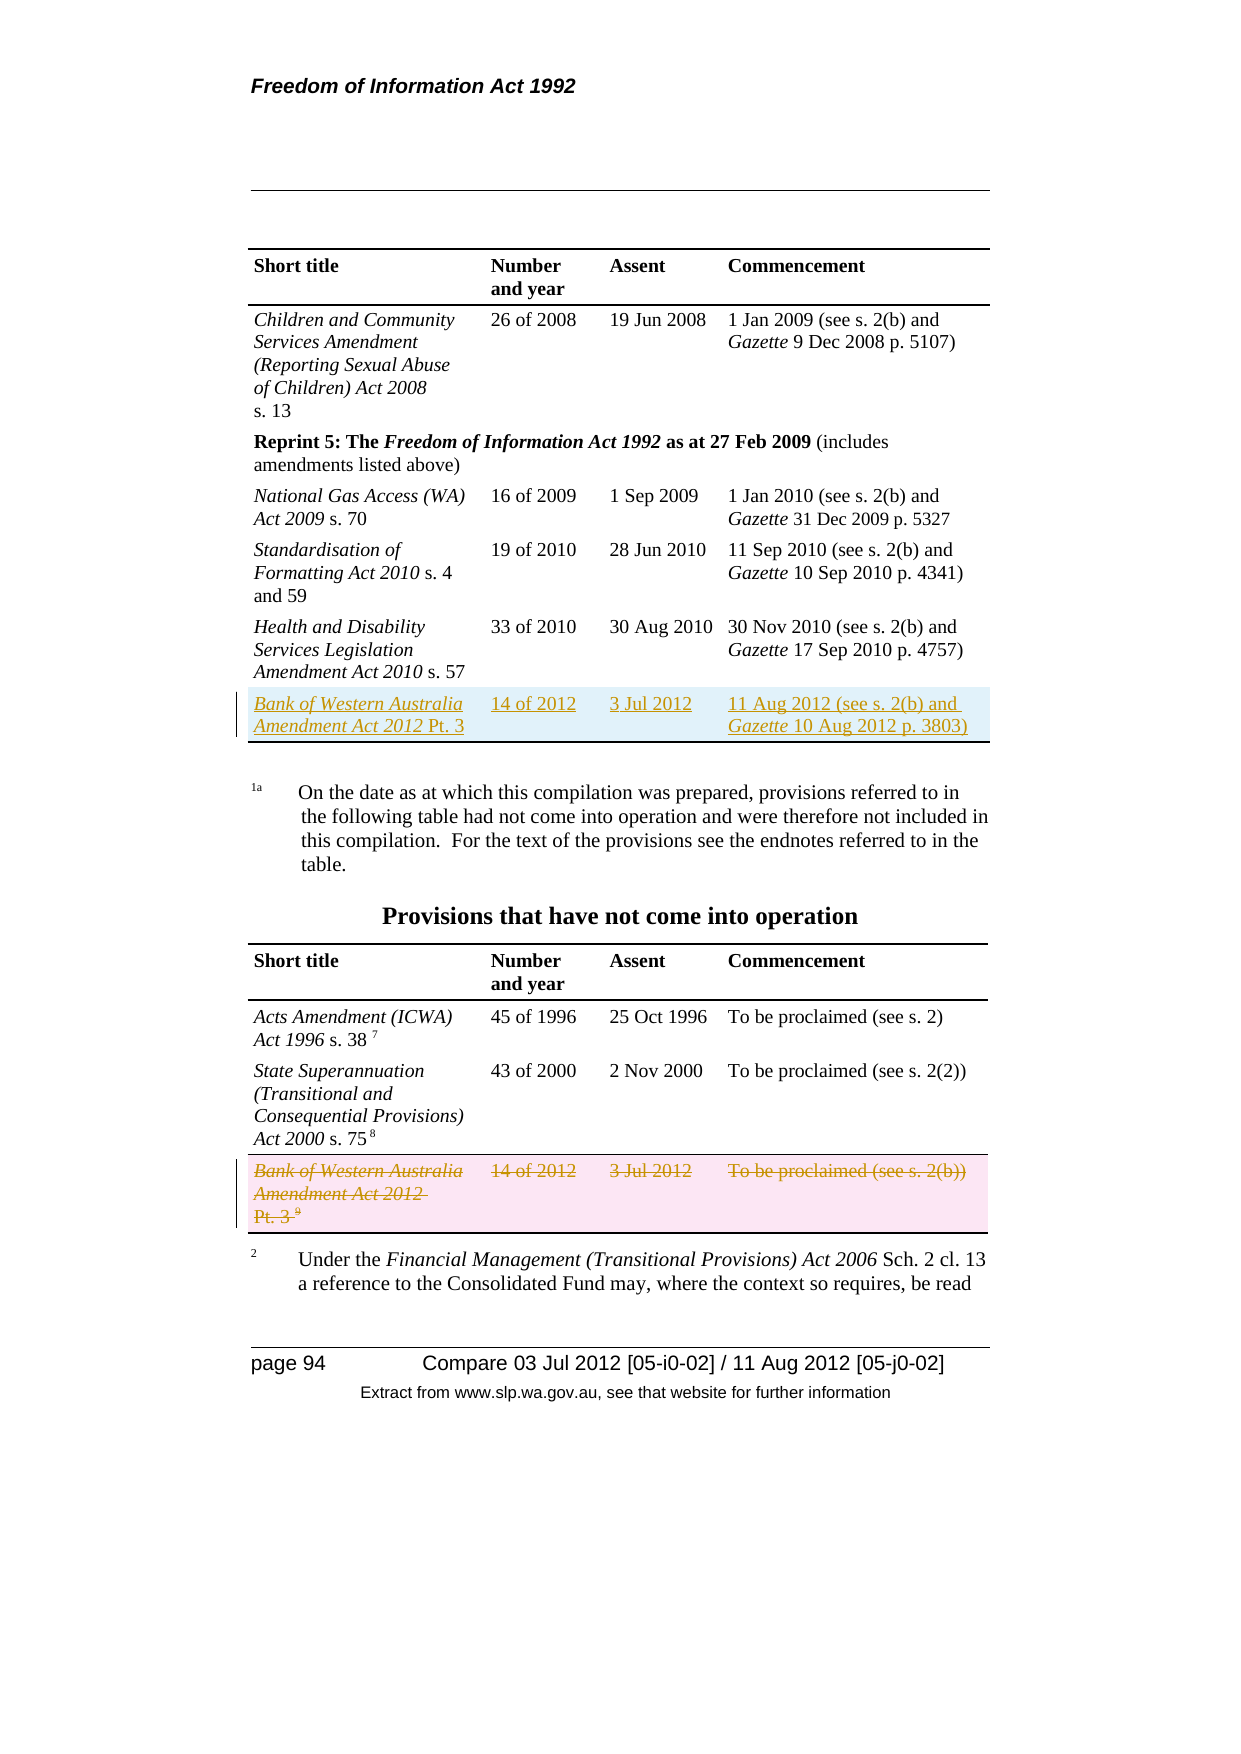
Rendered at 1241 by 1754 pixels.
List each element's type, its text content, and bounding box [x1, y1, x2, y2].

table_cell 1 Sep 2009 [604, 480, 722, 534]
table_header Assent [604, 945, 722, 998]
table_header Number and year [485, 250, 603, 303]
text 1a On the date as at which this compilation was prepared, provisions referred to in the following table had not come into operation and were therefore not included in this compilation. For the text of the provisions see the endnotes referred to in the table. [251, 780, 990, 876]
table_cell Health and Disability Services Legislation Amendment Act 2010 s. 57 [248, 611, 485, 687]
table_cell 30 Aug 2010 [604, 611, 722, 687]
table_cell 45 of 1996 [485, 1001, 603, 1054]
table_cell 26 of 2008 [485, 306, 603, 426]
table_cell 28 Jun 2010 [604, 534, 722, 611]
table_cell To be proclaimed (see s. 2) [722, 1001, 988, 1054]
table_cell Reprint 5: The Freedom of Information Act 1992 as at 27 Feb 2009 (includes amendments listed above) [248, 426, 990, 480]
table_cell 16 of 2009 [485, 480, 603, 534]
table_cell 30 Nov 2010 (see s. 2(b) and Gazette 17 Sep 2010 p. 4757) [722, 611, 990, 687]
table_cell Children and Community Services Amendment (Reporting Sexual Abuse of Children) Act 2008 s. 13 [248, 306, 485, 426]
table_cell 25 Oct 1996 [604, 1001, 722, 1054]
table_cell To be proclaimed (see s. 2(2)) [722, 1055, 988, 1154]
table_cell State Superannuation (Transitional and Consequential Provisions) Act 2000 s. 75 8 [248, 1055, 485, 1154]
table_header Short title [248, 250, 485, 303]
table_cell 1 Jan 2010 (see s. 2(b) and Gazette 31 Dec 2009 p. 5327 [722, 480, 990, 534]
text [251, 1246, 990, 1294]
table_cell 33 of 2010 [485, 611, 603, 687]
table_cell 11 Sep 2010 (see s. 2(b) and Gazette 10 Sep 2010 p. 4341) [722, 534, 990, 611]
table_cell 2 Nov 2000 [604, 1055, 722, 1154]
table_cell 19 Jun 2008 [604, 306, 722, 426]
table_header Assent [604, 250, 722, 303]
table_header Short title [248, 945, 485, 998]
table_header Number and year [485, 945, 603, 998]
table_header Commencement [722, 250, 990, 303]
subtitle Provisions that have not come into operation [251, 901, 990, 930]
table_header Commencement [722, 945, 988, 998]
table_cell 1 Jan 2009 (see s. 2(b) and Gazette 9 Dec 2008 p. 5107) [722, 306, 990, 426]
table_cell 19 of 2010 [485, 534, 603, 611]
table_cell Standardisation of Formatting Act 2010 s. 4 and 59 [248, 534, 485, 611]
table_cell National Gas Access (WA) Act 2009 s. 70 [248, 480, 485, 534]
table_cell 43 of 2000 [485, 1055, 603, 1154]
table_cell Acts Amendment (ICWA) Act 1996 s. 38 7 [248, 1001, 485, 1054]
